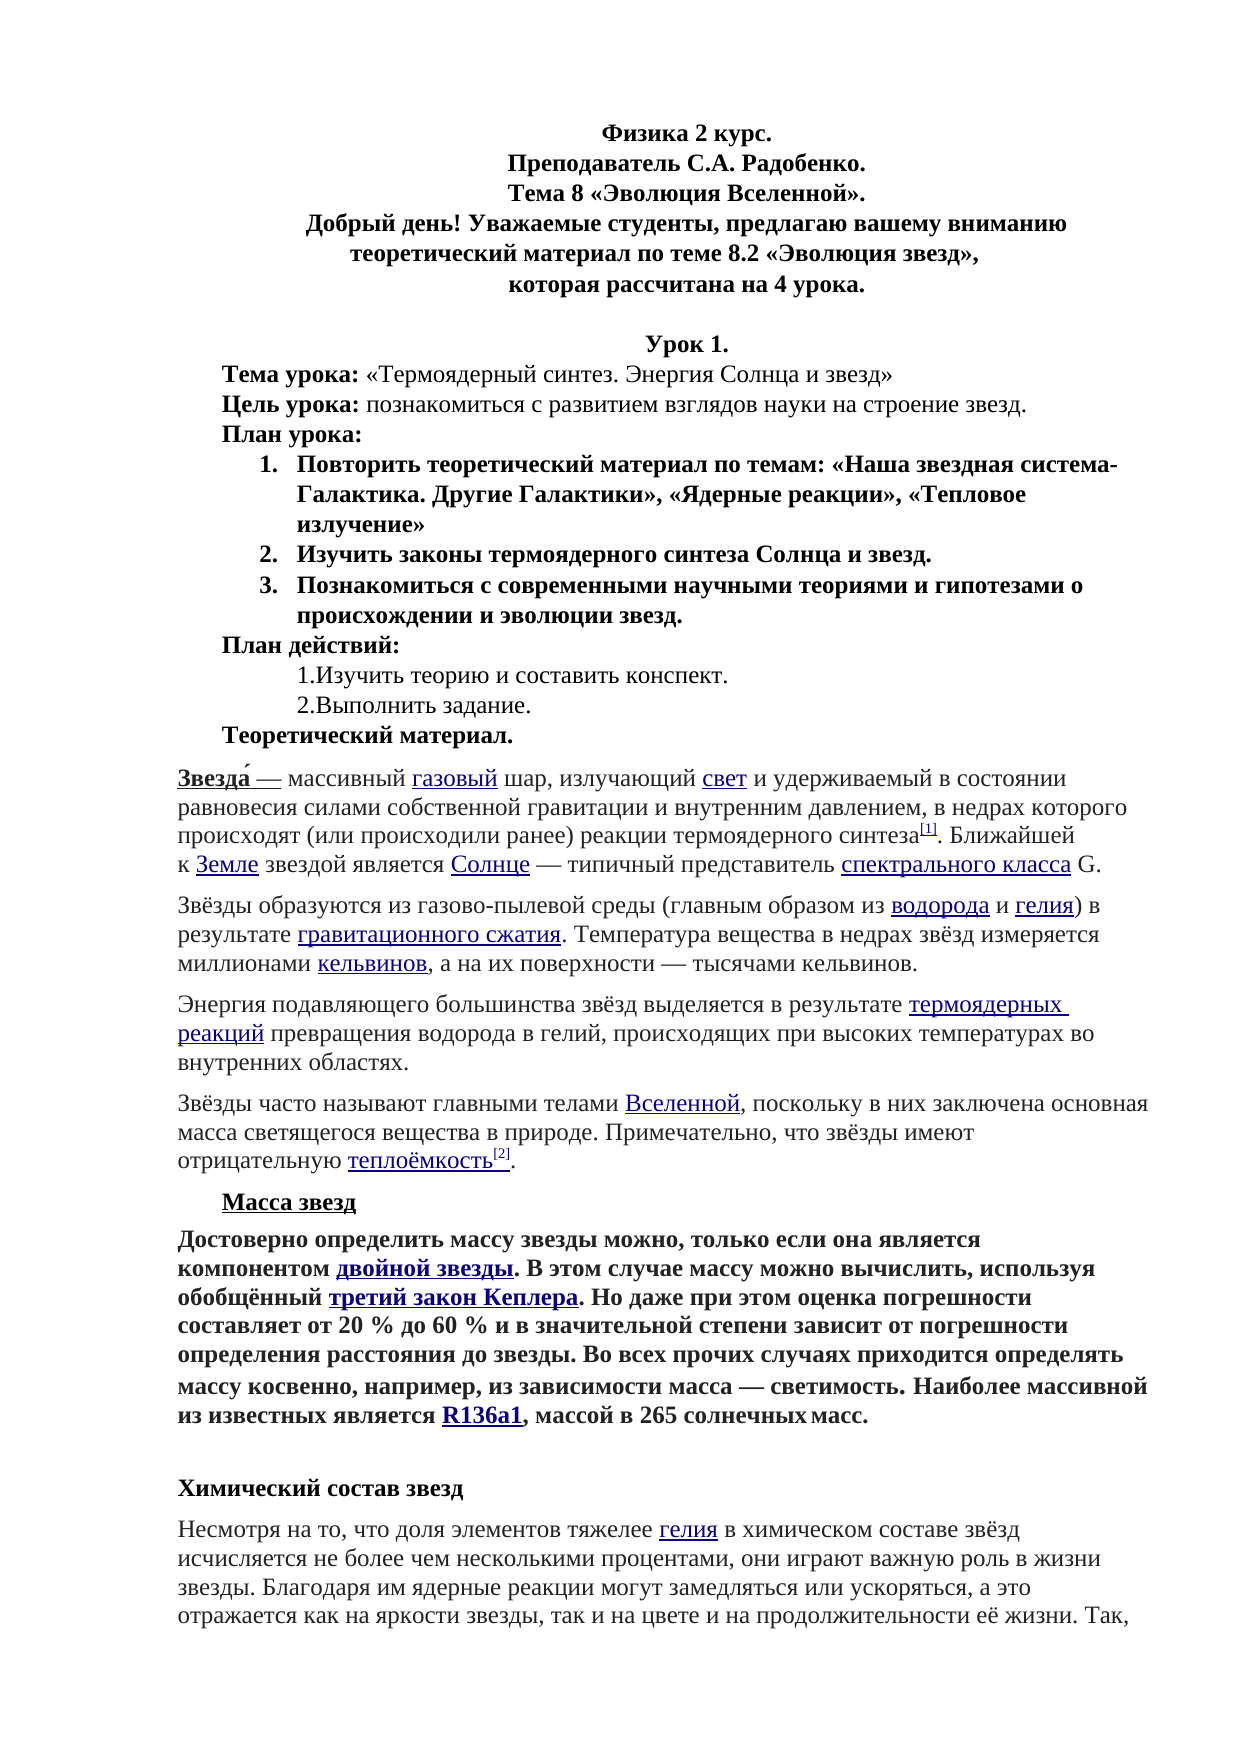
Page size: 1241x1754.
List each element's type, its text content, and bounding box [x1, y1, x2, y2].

text Урок 1. [177, 329, 1152, 358]
list Познакомиться с современными научными теориями и гипотезами о происхождении и эволюции звезд. [259, 570, 1152, 628]
text Звезда́ — массивный газовый шар, излучающий свет и удерживаемый в состоянии равновесия силами собственной гравитации и внутренним давлением, в недрах которого происходят (или происходили ранее) реакции термоядерного синтеза[1]. Ближайшей к Земле звездой является Солнце — типичный представитель спектрального класса G. [177, 763, 1152, 878]
text Теоретический материал. [177, 720, 1152, 749]
text Энергия подавляющего большинства звёзд выделяется в результате термоядерных реакций превращения водорода в гелий, происходящих при высоких температурах во внутренних областях. [177, 989, 1152, 1075]
list Повторить теоретический материал по темам: «Наша звездная система- Галактика. Другие Галактики», «Ядерные реакции», «Тепловое излучение» [259, 449, 1152, 538]
text Тема урока: «Термоядерный синтез. Энергия Солнца и звезд» [177, 359, 1152, 388]
text Добрый день! Уважаемые студенты, предлагаю вашему вниманию теоретический материал по теме 8.2 «Эволюция звезд», [177, 208, 1152, 267]
list Изучить законы термоядерного синтеза Солнца и звезд. [259, 539, 1152, 568]
text Звёзды образуются из газово-пылевой среды (главным образом из водорода и гелия) в результате гравитационного сжатия. Температура вещества в недрах звёзд измеряется миллионами кельвинов, а на их поверхности — тысячами кельвинов. [177, 890, 1152, 977]
text План действий: [177, 630, 1152, 659]
list 2.Выполнить задание. [297, 690, 1152, 719]
text Масса звезд [177, 1187, 1152, 1215]
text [177, 1514, 1152, 1629]
text Тема 8 «Эволюция Вселенной». [177, 178, 1152, 207]
text Цель урока: познакомиться с развитием взглядов науки на строение звезд. [177, 389, 1152, 418]
text Физика 2 курс. [177, 118, 1152, 147]
text которая рассчитана на 4 урока. [177, 269, 1152, 297]
text Преподаватель С.А. Радобенко. [177, 148, 1152, 177]
subtitle Достоверно определить массу звезды можно, только если она является компонентом двойной звезды. В этом случае массу можно вычислить, используя обобщённый третий закон Кеплера. Но даже при этом оценка погрешности составляет от 20 % до 60 % и в значительной степени зависит от погрешности определения расстояния до звезды. Во всех прочих случаях приходится определять массу косвенно, например, из зависимости масса — светимость. Наиболее массивной из известных является R136a1, массой в 265 солнечных масс. [177, 1224, 1152, 1429]
text План урока: [177, 419, 1152, 448]
subtitle Химический состав звезд [177, 1473, 1152, 1502]
text Звёзды часто называют главными телами Вселенной, поскольку в них заключена основная масса светящегося вещества в природе. Примечательно, что звёзды имеют отрицательную теплоёмкость[2]. [177, 1088, 1152, 1174]
list 1.Изучить теорию и составить конспект. [297, 660, 1152, 689]
